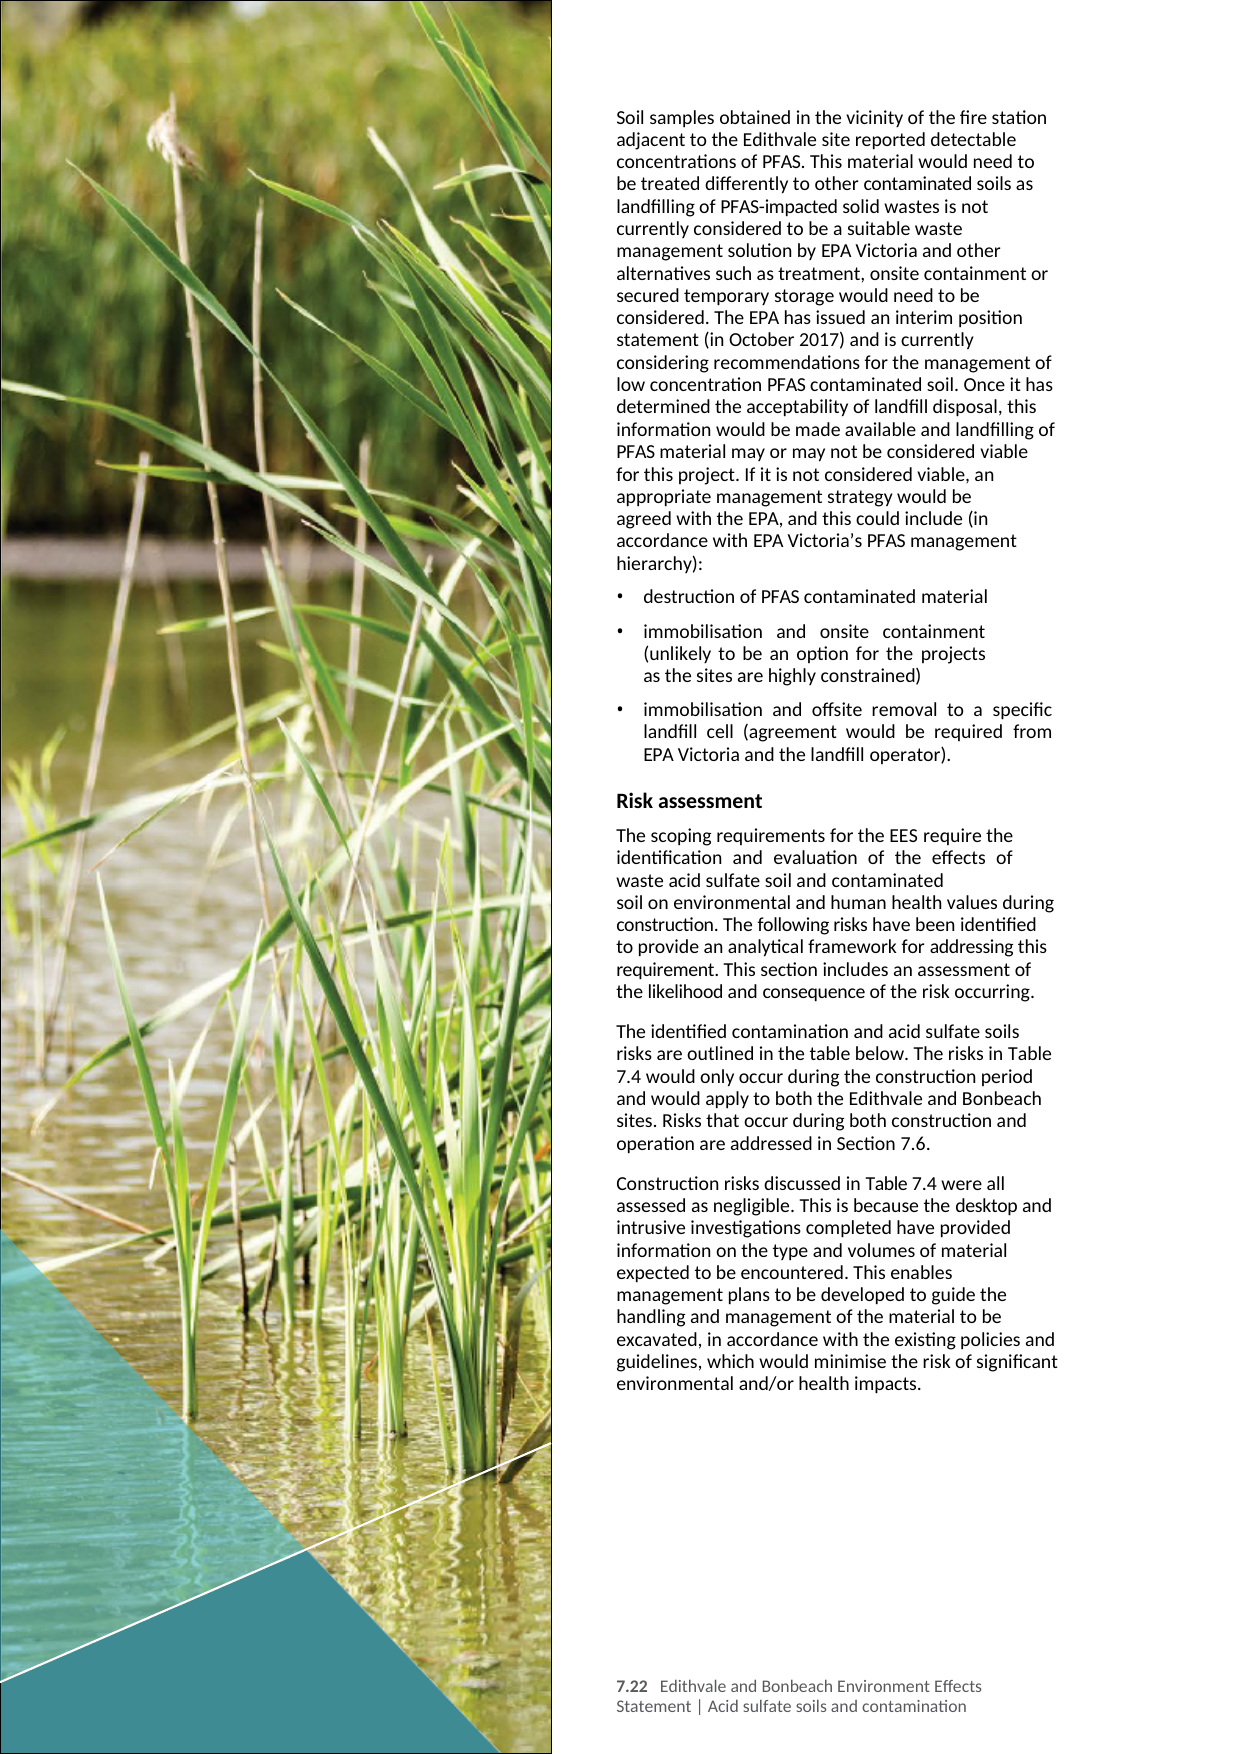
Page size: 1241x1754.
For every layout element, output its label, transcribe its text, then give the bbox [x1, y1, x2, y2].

text soil on environmental and human health values during construction. The following risks have been identified to provide an analytical framework for addressing this requirement. This section includes an assessment of the likelihood and consequence of the risk occurring. [616, 892, 1056, 1003]
picture [1, 1445, 551, 1753]
list destruction of PFAS contaminated material [616, 583, 1240, 609]
text Soil samples obtained in the vicinity of the fire station adjacent to the Edithvale site reported detectable concentrations of PFAS. This material would need to be treated differently to other contaminated soils as landfilling of PFAS-impacted solid wastes is not currently considered to be a suitable waste management solution by EPA Victoria and other alternatives such as treatment, onsite containment or secured temporary storage would need to be considered. The EPA has issued an interim position statement (in October 2017) and is currently considering recommendations for the management of low concentration PFAS contaminated soil. Once it has determined the acceptability of landfill disposal, this information would be made available and landfilling of PFAS material may or may not be considered viable [616, 107, 1056, 463]
text 7.22 Edithvale and Bonbeach Environment Effects Statement | Acid sulfate soils and contamination [616, 1677, 1012, 1717]
text Construction risks discussed in Table 7.4 were all assessed as negligible. This is because the desktop and intrusive investigations completed have provided information on the type and volumes of material expected to be encountered. This enables management plans to be developed to guide the handling and management of the material to be excavated, in accordance with the existing policies and guidelines, which would minimise the risk of significant environmental and/or health impacts. [616, 1173, 1062, 1396]
subtitle Risk assessment [616, 787, 1240, 814]
text The identified contamination and acid sulfate soils risks are outlined in the table below. The risks in Table 7.4 would only occur during the construction period and would apply to both the Edithvale and Bonbeach sites. Risks that occur during both construction and operation are addressed in Section 7.6. [616, 1021, 1060, 1155]
list immobilisation and offsite removal to a specific landfill cell (agreement would be required from EPA Victoria and the landfill operator). [616, 697, 1052, 766]
text The scoping requirements for the EES require the identification and evaluation of the effects of waste acid sulfate soil and contaminated [616, 825, 1013, 892]
list immobilisation and onsite containment (unlikely to be an option for the projects as the sites are highly constrained) [616, 618, 986, 688]
picture [1, 1, 551, 1548]
text for this project. If it is not considered viable, an appropriate management strategy would be agreed with the EPA, and this could include (in accordance with EPA Victoria’s PFAS management hierarchy): [616, 464, 1017, 575]
